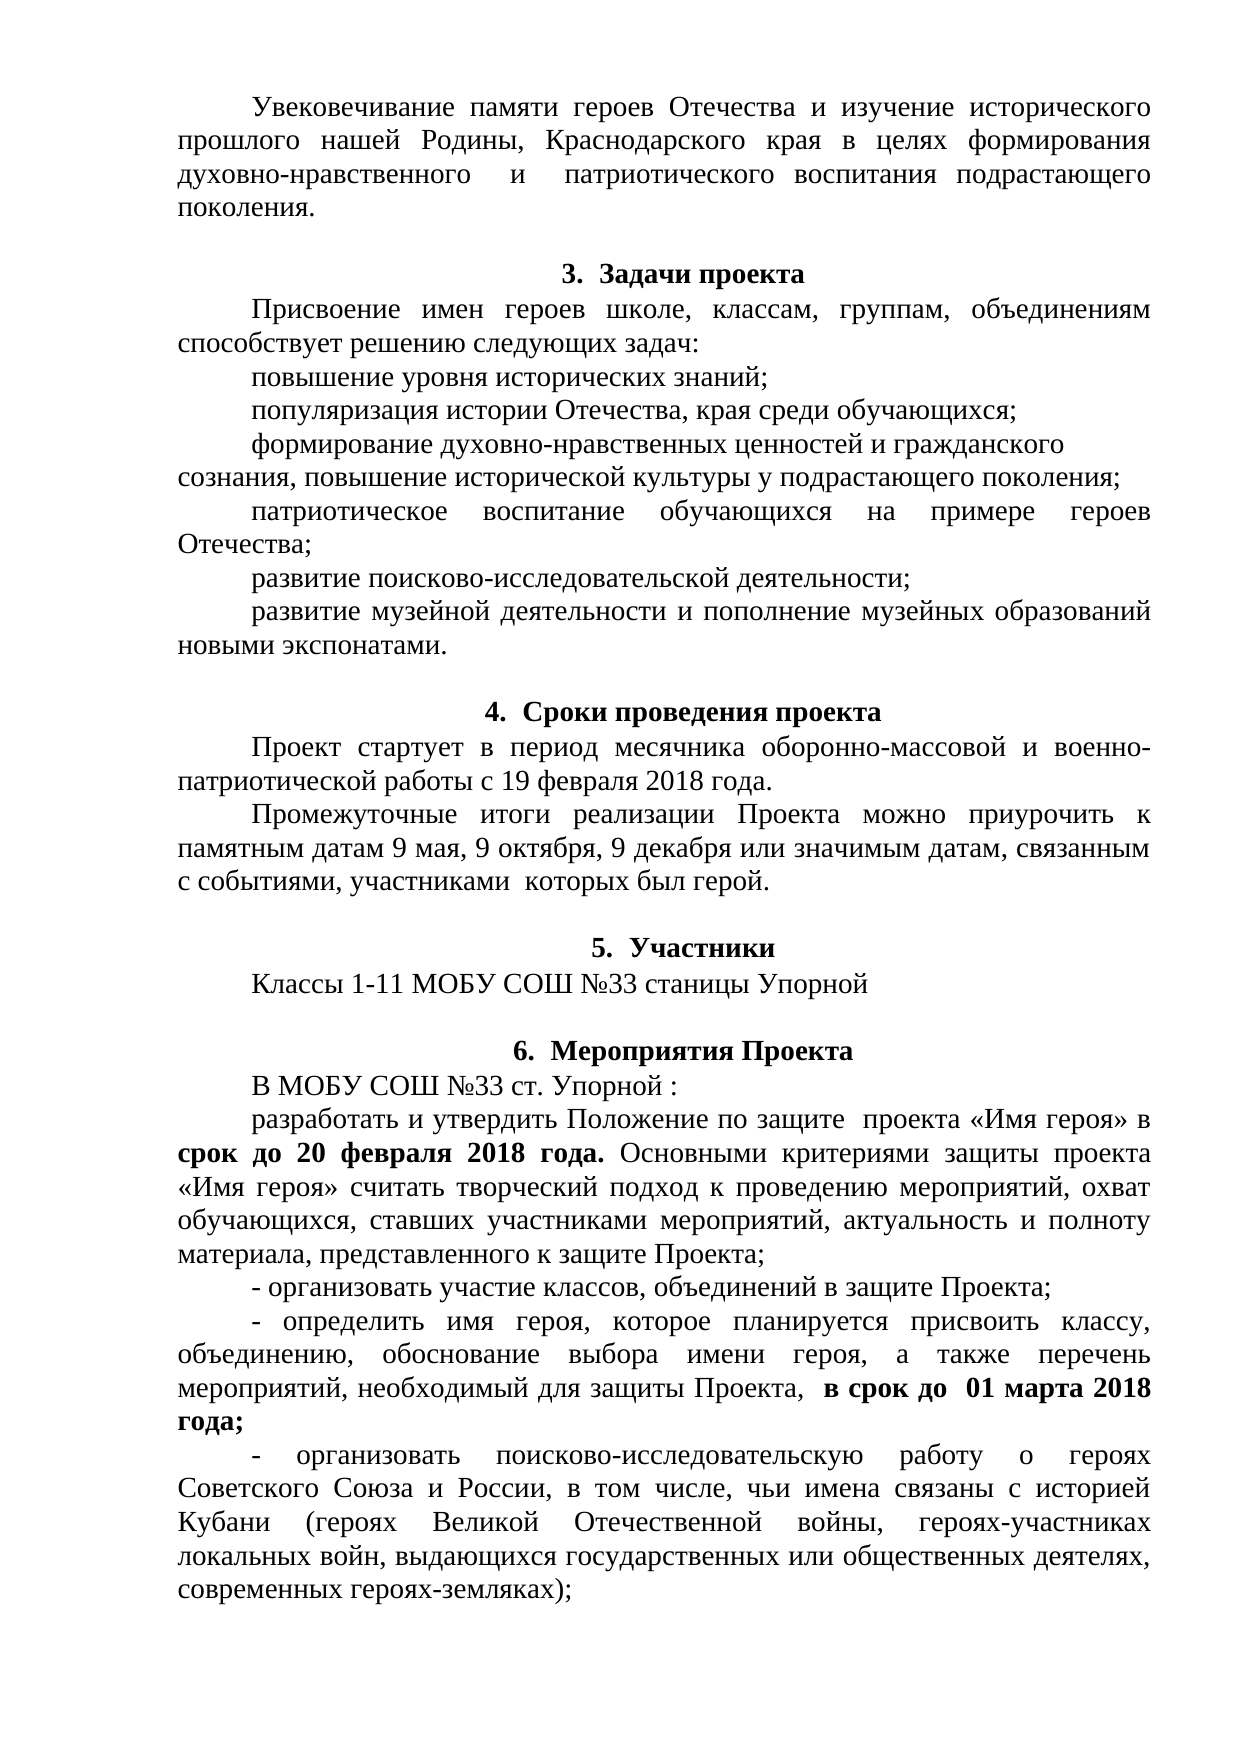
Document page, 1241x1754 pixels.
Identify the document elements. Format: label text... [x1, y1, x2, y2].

text Проект стартует в период месячника оборонно-массовой и военно-патриотической работы с 19 февраля 2018 года. [177, 729, 1152, 796]
text повышение уровня исторических знаний; [177, 359, 1152, 392]
text сознания, повышение исторической культуры у подрастающего поколения; [177, 459, 1152, 493]
text Присвоение имен героев школе, классам, группам, объединениям способствует решению следующих задач: [177, 292, 1152, 359]
text популяризация истории Отечества, края среди обучающихся; [177, 392, 1152, 426]
text - организовать участие классов, объединений в защите Проекта; [177, 1269, 1152, 1303]
list Участники [215, 931, 1152, 964]
text разработать и утвердить Положение по защите проекта «Имя героя» в срок до 20 февраля 2018 года. Основными критериями защиты проекта «Имя героя» считать творческий подход к проведению мероприятий, охват обучающихся, ставших участниками мероприятий, актуальность и полноту материала, представленного к защите Проекта; [177, 1102, 1152, 1269]
list Задачи проекта [215, 256, 1152, 290]
text патриотическое воспитание обучающихся на примере героев Отечества; [177, 493, 1152, 560]
text - организовать поисково-исследовательскую работу о героях Советского Союза и России, в том числе, чьи имена связаны с историей Кубани (героях Великой Отечественной войны, героях-участниках локальных войн, выдающихся государственных или общественных деятелях, современных героях-земляках); [177, 1437, 1152, 1605]
text Классы 1-11 МОБУ СОШ №33 станицы Упорной [177, 966, 1152, 999]
text развитие музейной деятельности и пополнение музейных образований новыми экспонатами. [177, 593, 1152, 661]
text - определить имя героя, которое планируется присвоить классу, объединению, обоснование выбора имени героя, а также перечень мероприятий, необходимый для защиты Проекта, в срок до 01 марта 2018 года; [177, 1303, 1152, 1437]
text Промежуточные итоги реализации Проекта можно приурочить к памятным датам 9 мая, 9 октября, 9 декабря или значимым датам, связанным с событиями, участниками которых был герой. [177, 796, 1152, 897]
list Мероприятия Проекта [215, 1033, 1152, 1066]
list Сроки проведения проекта [215, 694, 1152, 728]
text формирование духовно-нравственных ценностей и гражданского [251, 426, 1152, 459]
text В МОБУ СОШ №33 ст. Упорной : [177, 1068, 1152, 1102]
text развитие поисково-исследовательской деятельности; [177, 560, 1152, 593]
text Увековечивание памяти героев Отечества и изучение исторического прошлого нашей Родины, Краснодарского края в целях формирования духовно-нравственного и патриотического воспитания подрастающего поколения. [177, 89, 1152, 223]
